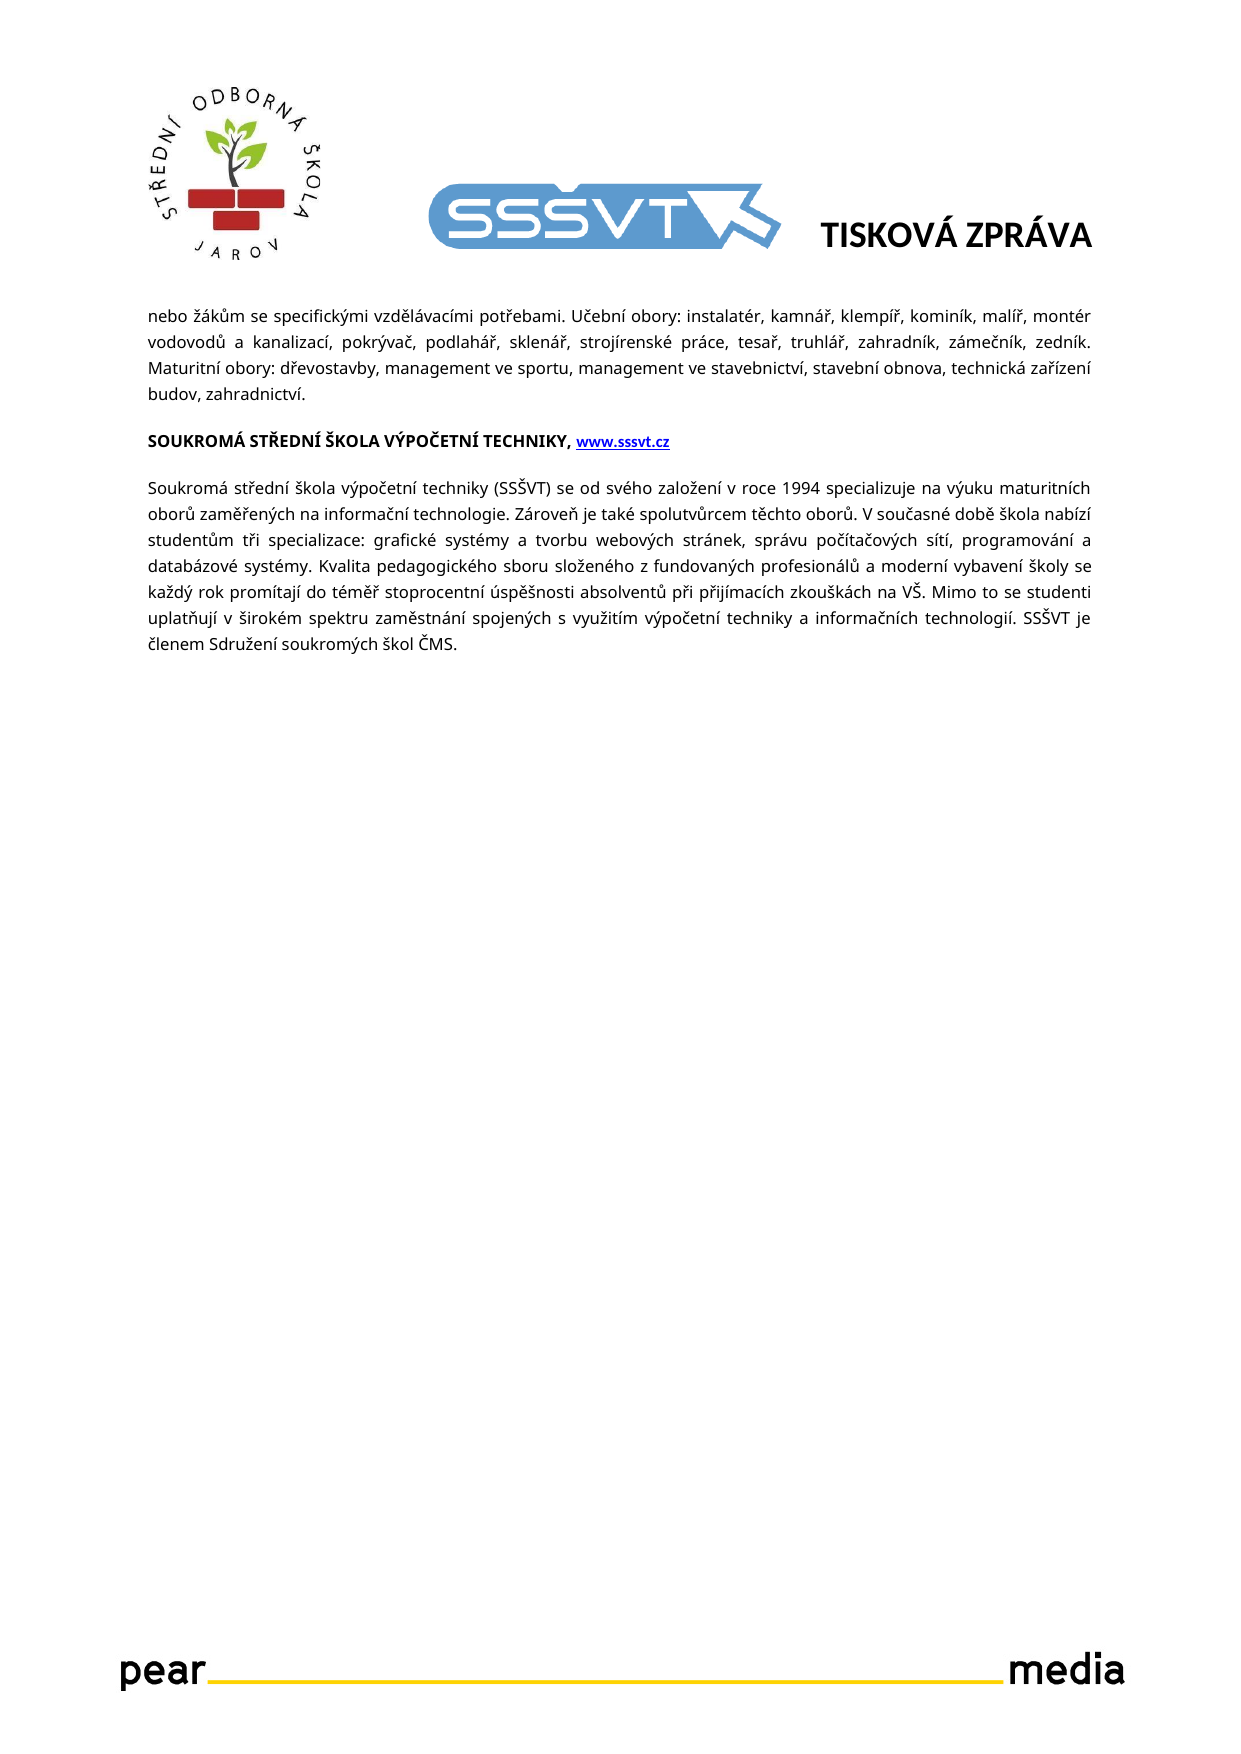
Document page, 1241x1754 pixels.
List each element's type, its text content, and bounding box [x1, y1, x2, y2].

picture [148, 87, 321, 260]
picture [412, 150, 791, 276]
picture [3, 1629, 1241, 1693]
text SOUKROMÁ STŘEDNÍ ŠKOLA VÝPOČETNÍ TECHNIKY, www.sssvt.cz [148, 430, 1093, 452]
text Soukromá střední škola výpočetní techniky (SSŠVT) se od svého založení v roce 1994 specializuje na výuku maturitních oborů zaměřených na informační technologie. Zároveň je také spolutvůrcem těchto oborů. V současné době škola nabízí studentům tři specializace: grafické systémy a tvorbu webových stránek, správu počítačových sítí, programování a databázové systémy. Kvalita pedagogického sboru složeného z fundovaných profesionálů a moderní vybavení školy se každý rok promítají do téměř stoprocentní úspěšnosti absolventů při přijímacích zkouškách na VŠ. Mimo to se studenti uplatňují v širokém spektru zaměstnání spojených s využitím výpočetní techniky a informačních technologií. SSŠVT je členem Sdružení soukromých škol ČMS. [148, 477, 1093, 656]
